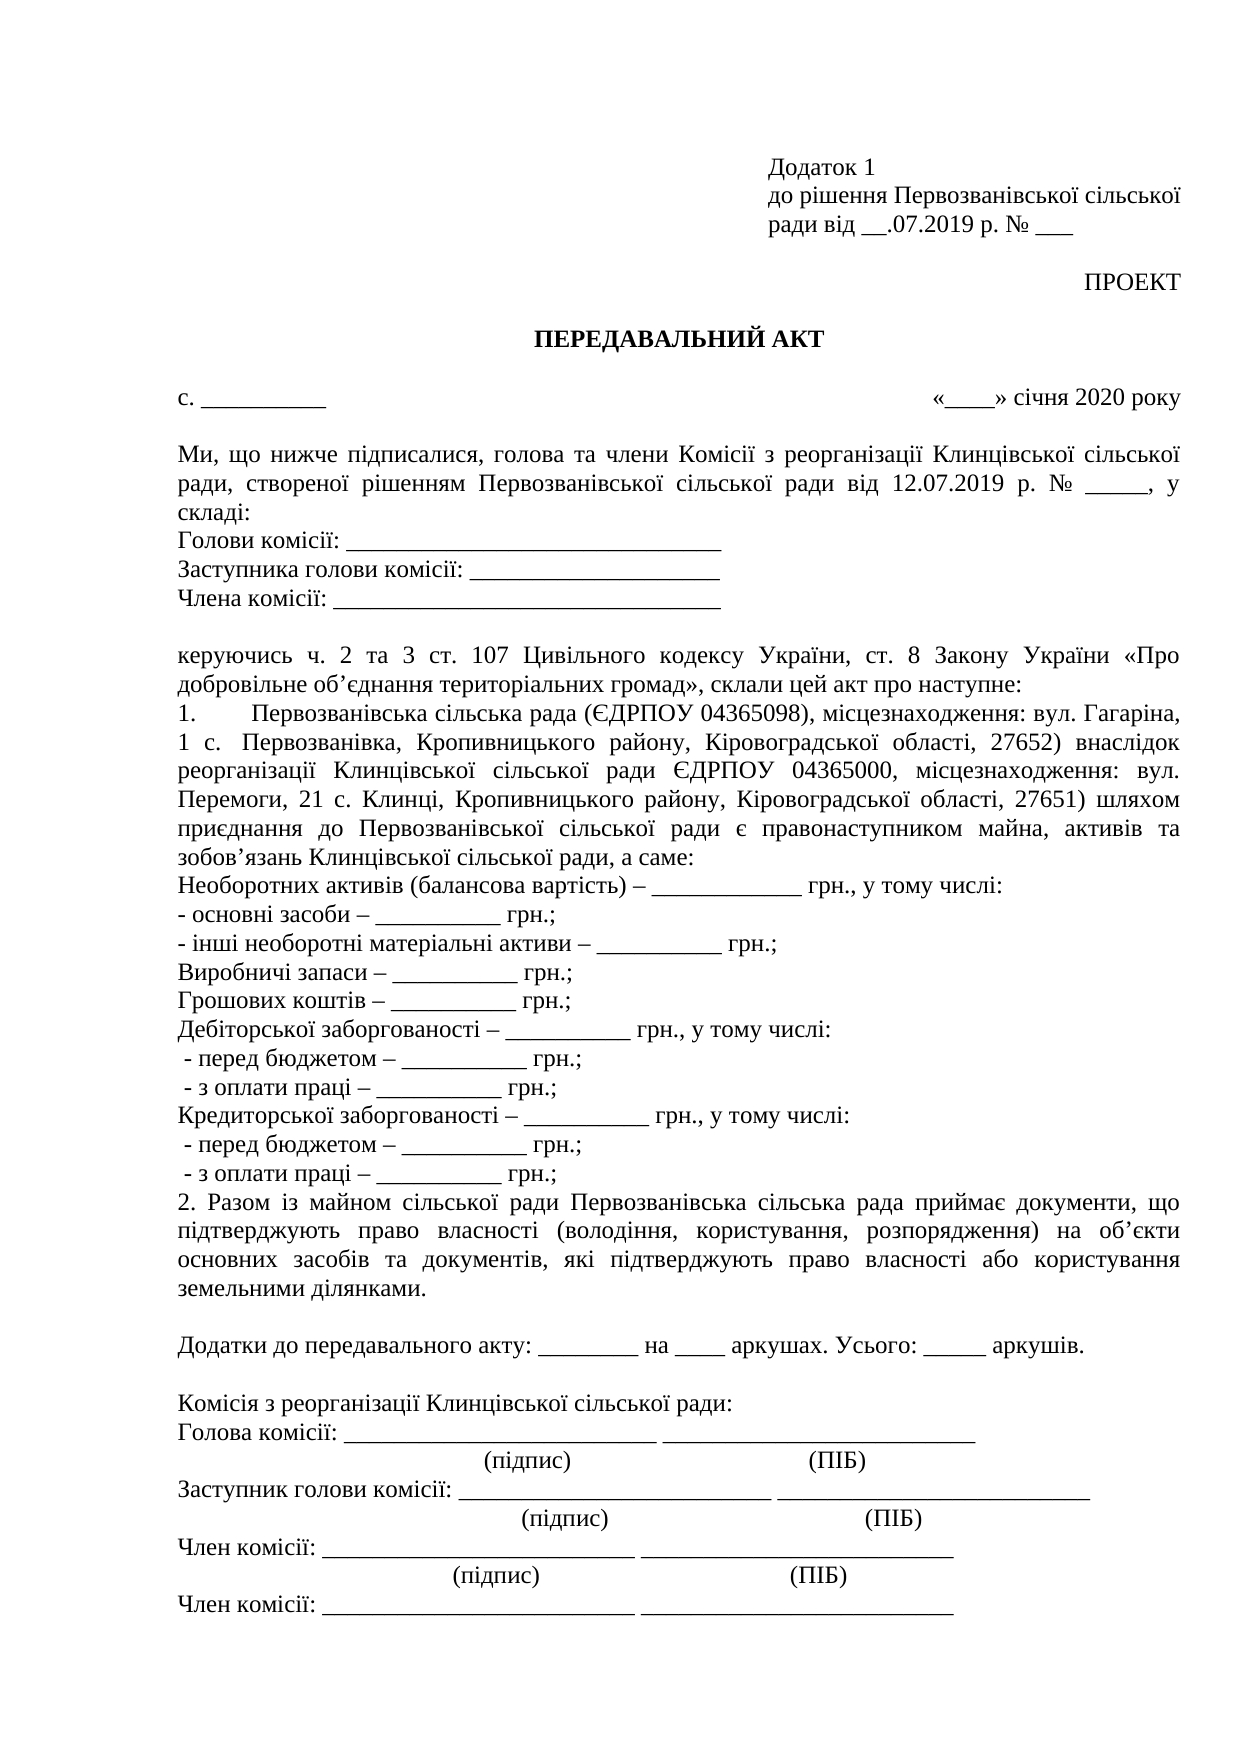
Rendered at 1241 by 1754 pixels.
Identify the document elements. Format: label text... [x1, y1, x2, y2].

list - перед бюджетом – __________ грн.; [177, 1129, 1181, 1158]
list - з оплати праці – __________ грн.; [177, 1072, 1181, 1100]
list Необоротних активів (балансова вартість) – ____________ грн., у тому числі: [177, 870, 1181, 899]
list (підпис) (ПІБ) [177, 1445, 1181, 1474]
list - перед бюджетом – __________ грн.; [177, 1043, 1181, 1072]
text керуючись ч. 2 та 3 ст. 107 Цивільного кодексу України, ст. 8 Закону України «Про добровільне об’єднання територіальних громад», склали цей акт про наступне: [177, 640, 1181, 698]
text Додаток 1 [768, 152, 1181, 180]
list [177, 1532, 1181, 1560]
list - з оплати праці – __________ грн.; [177, 1158, 1181, 1187]
list 2. Разом із майном сільської ради Первозванівська сільська рада приймає документи, що підтверджують право власності (володіння, користування, розпорядження) на об’єкти основних засобів та документів, які підтверджують право власності або користування земельними ділянками. [177, 1187, 1181, 1302]
list - основні засоби – __________ грн.; [177, 899, 1181, 928]
list Комісія з реорганізації Клинцівської сільської ради: [177, 1388, 1181, 1417]
text ПРОЕКТ [768, 267, 1181, 295]
list Голова комісії: _________________________ _________________________ [177, 1417, 1181, 1445]
list Додатки до передавального акту: ________ на ____ аркушах. Усього: _____ аркушів. [177, 1330, 1181, 1359]
text Голови комісії: ______________________________ [177, 525, 1181, 554]
list Кредиторської заборгованості – __________ грн., у тому числі: [177, 1100, 1181, 1129]
text Заступника голови комісії: ____________________ [177, 554, 1181, 583]
text Ми, що нижче підписалися, голова та члени Комісії з реорганізації Клинцівської сільської ради, створеної рішенням Первозванівської сільської ради від 12.07.2019 р. № _____, у складі: [177, 439, 1181, 525]
list (підпис) (ПІБ) [177, 1560, 1181, 1589]
list Виробничі запаси – __________ грн.; [177, 957, 1181, 985]
list (підпис) (ПІБ) [177, 1503, 1181, 1532]
text Члена комісії: _______________________________ [177, 583, 1181, 612]
list Заступник голови комісії: _________________________ _________________________ [177, 1474, 1181, 1503]
text до рішення Первозванівської сільської ради від __.07.2019 р. № ___ [768, 180, 1181, 238]
text ПЕРЕДАВАЛЬНИЙ АКТ [177, 324, 1181, 353]
list Первозванівська сільська рада (ЄДРПОУ 04365098), місцезнаходження: вул. Гагаріна, 1 с. Первозванівка, Кропивницького району, Кіровоградської області, 27652) внаслідок реорганізації Клинцівської сільської ради ЄДРПОУ 04365000, місцезнаходження: вул. Перемоги, 21 с. Клинці, Кропивницького району, Кіровоградської області, 27651) шляхом приєднання до Первозванівської сільської ради є правонаступником майна, активів та зобов’язань Клинцівської сільської ради, а саме: [177, 698, 1181, 870]
list - інші необоротні матеріальні активи – __________ грн.; [177, 928, 1181, 957]
list Дебіторської заборгованості – __________ грн., у тому числі: [177, 1014, 1181, 1043]
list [177, 1589, 1181, 1618]
text с. __________ «____» січня 2020 року [177, 382, 1181, 410]
list Грошових коштів – __________ грн.; [177, 985, 1181, 1014]
